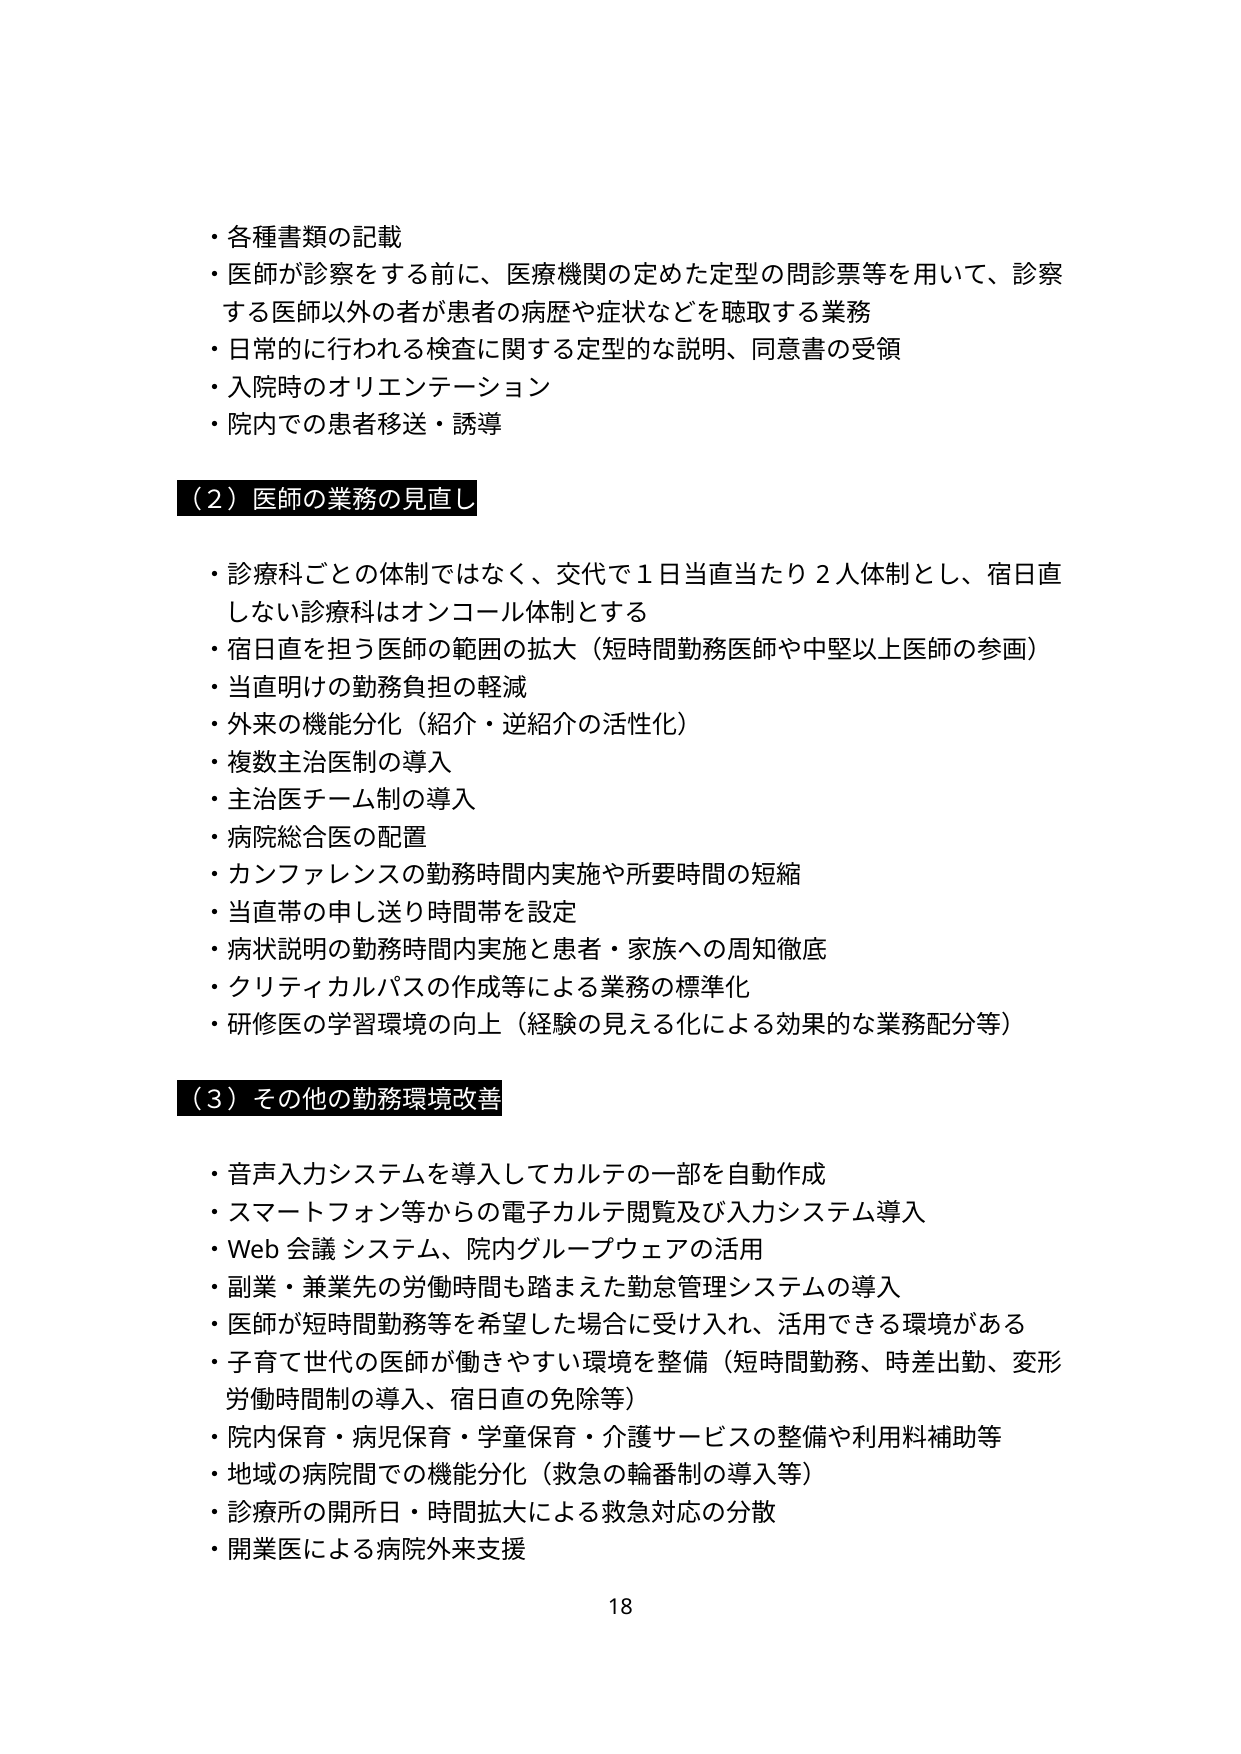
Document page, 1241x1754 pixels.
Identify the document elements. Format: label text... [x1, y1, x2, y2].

text （２）医師の業務の見直し [177, 479, 1063, 517]
text ・診療所の開所日・時間拡大による救急対応の分散 [177, 1492, 1063, 1529]
text ・子育て世代の医師が働きやすい環境を整備（短時間勤務、時差出勤、変形労働時間制の導入、宿日直の免除等） [202, 1342, 1063, 1417]
text ・診療科ごとの体制ではなく、交代で１日当直当たり2人体制とし、宿日直しない診療科はオンコール体制とする [202, 554, 1063, 629]
text ・開業医による病院外来支援 [177, 1529, 1063, 1567]
text ・クリティカルパスの作成等による業務の標準化 [177, 967, 1063, 1004]
text ・外来の機能分化（紹介・逆紹介の活性化） [177, 704, 1063, 742]
text ・Web 会議 システム、院内グループウェアの活用 [177, 1229, 1063, 1267]
text ・スマートフォン等からの電子カルテ閲覧及び入力システム導入 [177, 1192, 1063, 1229]
text ・医師が診察をする前に、医療機関の定めた定型の問診票等を用いて、診察する医師以外の者が患者の病歴や症状などを聴取する業務 [202, 254, 1063, 329]
text ・院内保育・病児保育・学童保育・介護サービスの整備や利用料補助等 [177, 1417, 1063, 1454]
text ・日常的に行われる検査に関する定型的な説明、同意書の受領 [202, 329, 1063, 367]
text ・入院時のオリエンテーション [202, 367, 1063, 404]
text ・各種書類の記載 [202, 217, 1063, 254]
text ・病院総合医の配置 [177, 817, 1063, 854]
text ・当直明けの勤務負担の軽減 [177, 667, 1063, 704]
text ・病状説明の勤務時間内実施と患者・家族への周知徹底 [177, 929, 1063, 967]
text ・副業・兼業先の労働時間も踏まえた勤怠管理システムの導入 [177, 1267, 1063, 1304]
text ・院内での患者移送・誘導 [202, 404, 1063, 442]
text ・音声入力システムを導入してカルテの一部を自動作成 [177, 1154, 1063, 1192]
text ・地域の病院間での機能分化（救急の輪番制の導入等） [177, 1454, 1063, 1492]
text ・カンファレンスの勤務時間内実施や所要時間の短縮 [177, 854, 1063, 892]
text ・研修医の学習環境の向上（経験の見える化による効果的な業務配分等） [177, 1004, 1063, 1042]
text ・宿日直を担う医師の範囲の拡大（短時間勤務医師や中堅以上医師の参画） [177, 629, 1063, 667]
text ・当直帯の申し送り時間帯を設定 [177, 892, 1063, 929]
text （３）その他の勤務環境改善 [177, 1079, 1063, 1117]
text ・複数主治医制の導入 [177, 742, 1063, 779]
text ・主治医チーム制の導入 [177, 779, 1063, 817]
text ・医師が短時間勤務等を希望した場合に受け入れ、活用できる環境がある [177, 1304, 1063, 1342]
